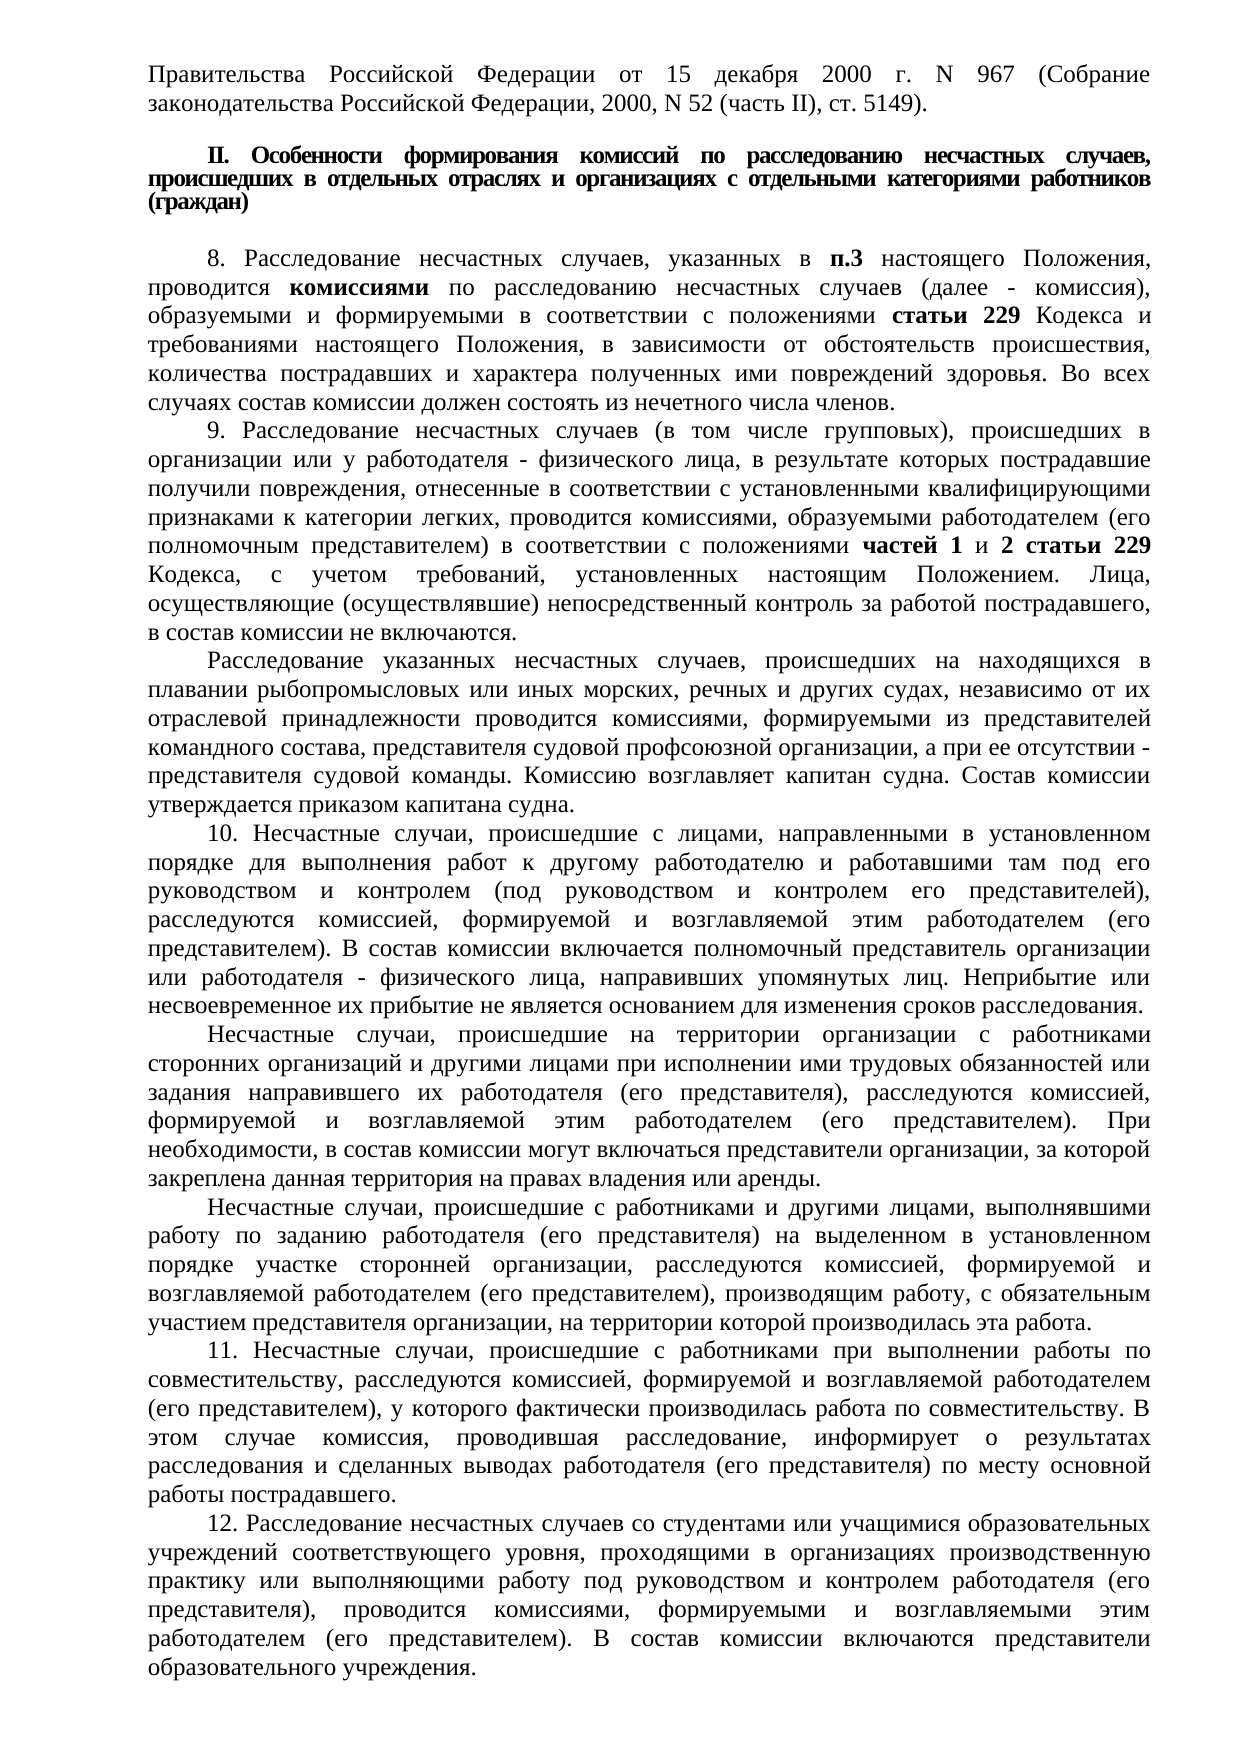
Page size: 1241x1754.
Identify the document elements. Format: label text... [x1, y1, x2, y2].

text Расследование указанных несчастных случаев, происшедших на находящихся в плавании рыбопромысловых или иных морских, речных и других судах, независимо от их отраслевой принадлежности проводится комиссиями, формируемыми из представителей командного состава, представителя судовой профсоюзной организации, а при ее отсутствии - представителя судовой команды. Комиссию возглавляет капитан судна. Состав комиссии утверждается приказом капитана судна. [148, 646, 1152, 818]
text 8. Расследование несчастных случаев, указанных в п.3 настоящего Положения, проводится комиссиями по расследованию несчастных случаев (далее - комиссия), образуемыми и формируемыми в соответствии с положениями статьи 229 Кодекса и требованиями настоящего Положения, в зависимости от обстоятельств происшествия, количества пострадавших и характера полученных ими повреждений здоровья. Во всех случаях состав комиссии должен состоять из нечетного числа членов. [148, 243, 1152, 416]
text 10. Несчастные случаи, происшедшие с лицами, направленными в установленном порядке для выполнения работ к другому работодателю и работавшими там под его руководством и контролем (под руководством и контролем его представителей), расследуются комиссией, формируемой и возглавляемой этим работодателем (его представителем). В состав комиссии включается полномочный представитель организации или работодателя - физического лица, направивших упомянутых лиц. Неприбытие или несвоевременное их прибытие не является основанием для изменения сроков расследования. [148, 818, 1152, 1019]
text 12. Расследование несчастных случаев со студентами или учащимися образовательных учреждений соответствующего уровня, проходящими в организациях производственную практику или выполняющими работу под руководством и контролем работодателя (его представителя), проводится комиссиями, формируемыми и возглавляемыми этим работодателем (его представителем). В состав комиссии включаются представители образовательного учреждения. [148, 1508, 1152, 1681]
subtitle II. Особенности формирования комиссий по расследованию несчастных случаев, происшедших в отдельных отраслях и организациях с отдельными категориями работников (граждан) [148, 145, 1152, 214]
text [148, 59, 1152, 117]
text 9. Расследование несчастных случаев (в том числе групповых), происшедших в организации или у работодателя - физического лица, в результате которых пострадавшие получили повреждения, отнесенные в соответствии с установленными квалифицирующими признаками к категории легких, проводится комиссиями, образуемыми работодателем (его полномочным представителем) в соответствии с положениями частей 1 и 2 статьи 229 Кодекса, с учетом требований, установленных настоящим Положением. Лица, осуществляющие (осуществлявшие) непосредственный контроль за работой пострадавшего, в состав комиссии не включаются. [148, 416, 1152, 646]
text 11. Несчастные случаи, происшедшие с работниками при выполнении работы по совместительству, расследуются комиссией, формируемой и возглавляемой работодателем (его представителем), у которого фактически производилась работа по совместительству. В этом случае комиссия, проводившая расследование, информирует о результатах расследования и сделанных выводах работодателя (его представителя) по месту основной работы пострадавшего. [148, 1336, 1152, 1508]
text Несчастные случаи, происшедшие с работниками и другими лицами, выполнявшими работу по заданию работодателя (его представителя) на выделенном в установленном порядке участке сторонней организации, расследуются комиссией, формируемой и возглавляемой работодателем (его представителем), производящим работу, с обязательным участием представителя организации, на территории которой производилась эта работа. [148, 1192, 1152, 1336]
text Несчастные случаи, происшедшие на территории организации с работниками сторонних организаций и другими лицами при исполнении ими трудовых обязанностей или задания направившего их работодателя (его представителя), расследуются комиссией, формируемой и возглавляемой этим работодателем (его представителем). При необходимости, в состав комиссии могут включаться представители организации, за которой закреплена данная территория на правах владения или аренды. [148, 1019, 1152, 1192]
